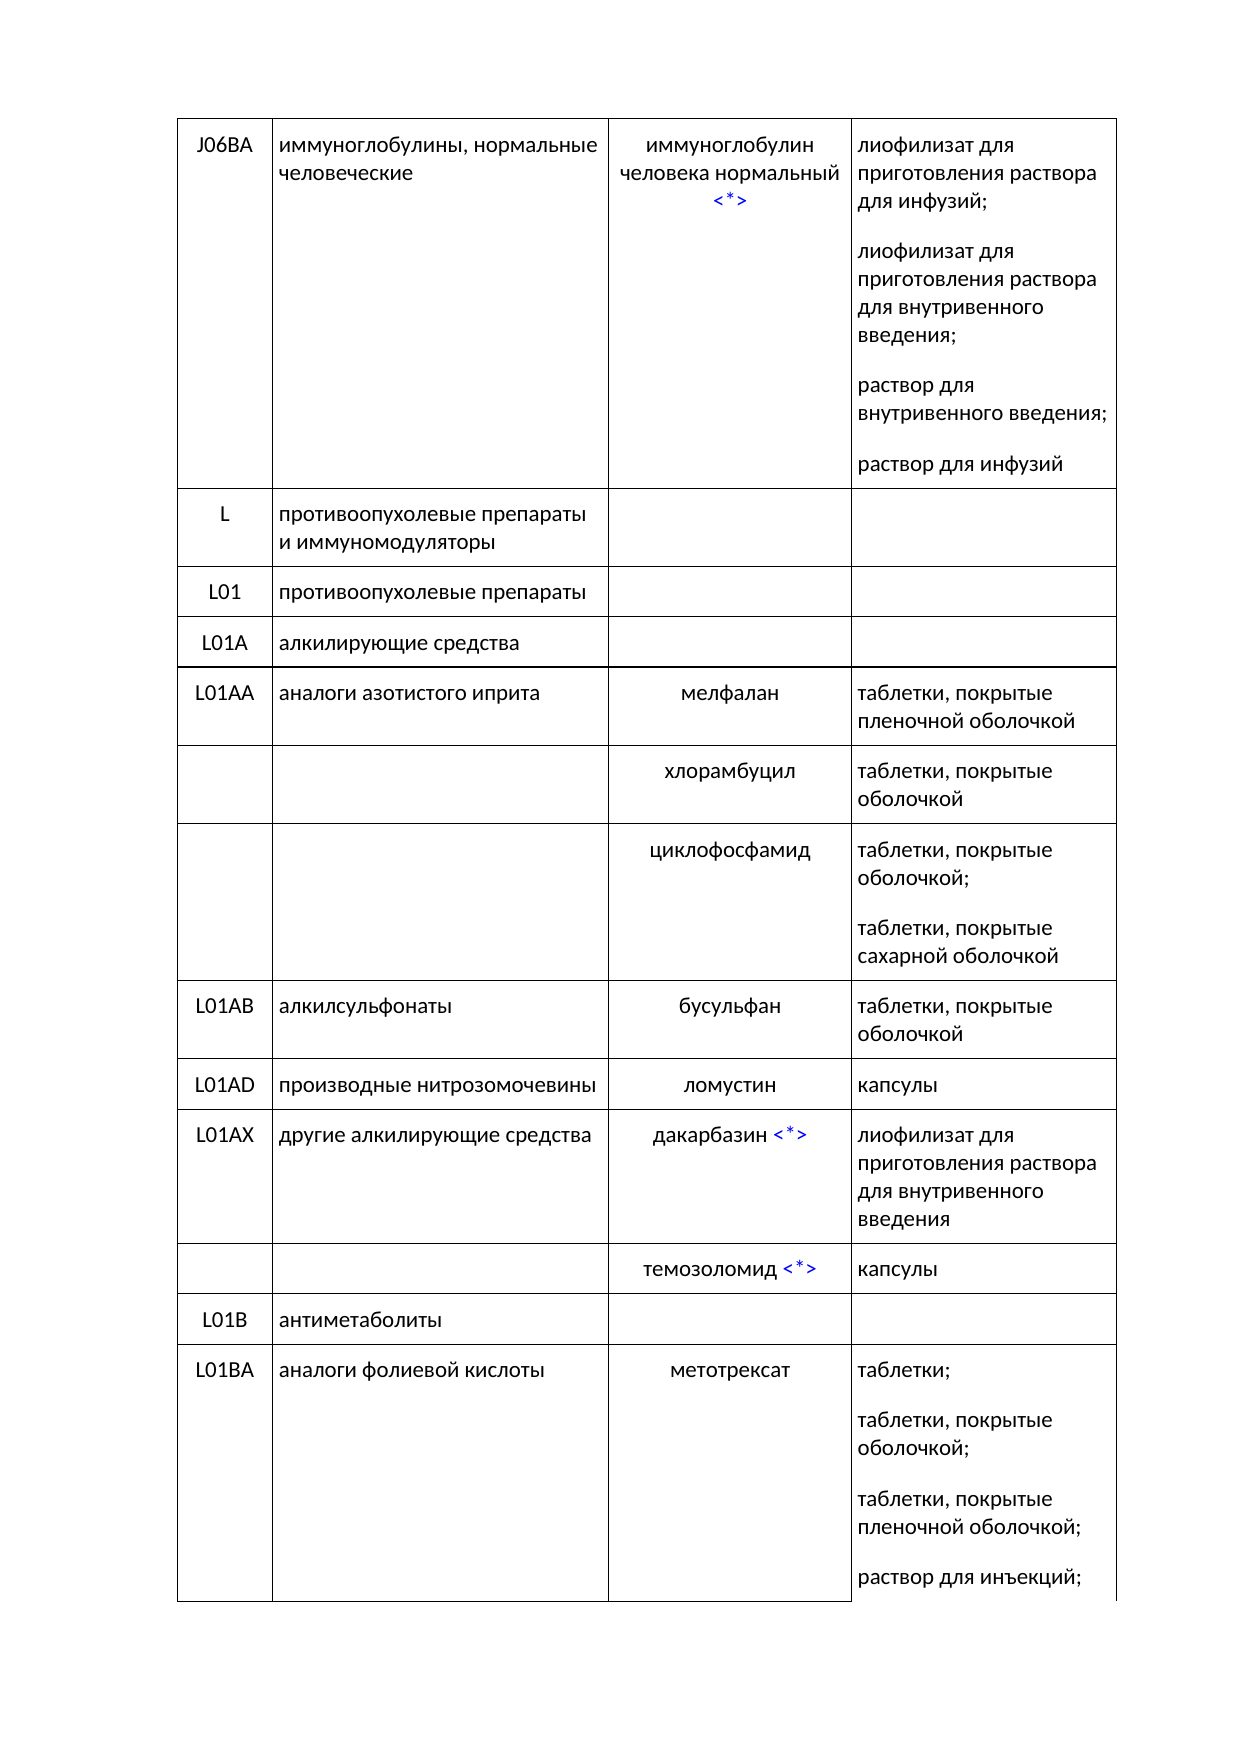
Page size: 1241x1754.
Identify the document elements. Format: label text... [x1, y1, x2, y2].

table_cell L01 [178, 567, 272, 616]
table_cell L01A [178, 617, 272, 666]
table_cell таблетки, покрытые оболочкой; [852, 1394, 1116, 1472]
table_cell алкилирующие средства [273, 617, 608, 666]
table_cell таблетки, покрытые оболочкой [852, 981, 1116, 1058]
table_cell раствор для инфузий [852, 437, 1116, 487]
table_cell [178, 1244, 272, 1293]
table_cell аналоги азотистого иприта [273, 668, 608, 745]
table_cell таблетки, покрытые оболочкой; [852, 824, 1116, 901]
table_cell иммуноглобулин человека нормальный <*> [609, 119, 851, 487]
table_cell [273, 824, 608, 980]
table_cell антиметаболиты [273, 1294, 608, 1343]
table_cell таблетки, покрытые пленочной оболочкой; [852, 1472, 1116, 1550]
table_cell L01BA [178, 1345, 272, 1601]
table_cell раствор для внутривенного введения; [852, 359, 1116, 437]
table_cell раствор для инъекций; [852, 1550, 1116, 1601]
table_cell L01AB [178, 981, 272, 1058]
table_cell метотрексат [609, 1345, 851, 1601]
table_cell [852, 617, 1116, 666]
table_cell аналоги фолиевой кислоты [273, 1345, 608, 1601]
table_cell противоопухолевые препараты и иммуномодуляторы [273, 489, 608, 566]
table_cell алкилсульфонаты [273, 981, 608, 1058]
table_cell [178, 824, 272, 980]
table_cell лиофилизат для приготовления раствора для инфузий; [852, 119, 1116, 224]
table_cell лиофилизат для приготовления раствора для внутривенного введения [852, 1110, 1116, 1243]
table_cell [273, 1244, 608, 1293]
table_cell L01AA [178, 668, 272, 745]
table_cell [609, 617, 851, 666]
table_cell таблетки; [852, 1345, 1116, 1394]
table_cell L [178, 489, 272, 566]
table_cell противоопухолевые препараты [273, 567, 608, 616]
table_cell [609, 1294, 851, 1343]
table_cell таблетки, покрытые пленочной оболочкой [852, 668, 1116, 745]
table_cell другие алкилирующие средства [273, 1110, 608, 1243]
table_cell [273, 746, 608, 823]
table_cell таблетки, покрытые сахарной оболочкой [852, 901, 1116, 980]
table_cell производные нитрозомочевины [273, 1059, 608, 1108]
table_cell дакарбазин <*> [609, 1110, 851, 1243]
table_cell капсулы [852, 1059, 1116, 1108]
table_cell ломустин [609, 1059, 851, 1108]
table_cell L01AX [178, 1110, 272, 1243]
table_cell капсулы [852, 1244, 1116, 1293]
table_cell бусульфан [609, 981, 851, 1058]
table_cell иммуноглобулины, нормальные человеческие [273, 119, 608, 487]
table_cell [852, 567, 1116, 616]
table_cell J06BA [178, 119, 272, 487]
table_cell циклофосфамид [609, 824, 851, 980]
table_cell мелфалан [609, 668, 851, 745]
table_cell [609, 567, 851, 616]
table_cell таблетки, покрытые оболочкой [852, 746, 1116, 823]
table_cell хлорамбуцил [609, 746, 851, 823]
table_cell темозоломид <*> [609, 1244, 851, 1293]
table_cell L01AD [178, 1059, 272, 1108]
table_cell [852, 489, 1116, 566]
table_cell L01B [178, 1294, 272, 1343]
table_cell лиофилизат для приготовления раствора для внутривенного введения; [852, 225, 1116, 359]
table_cell [852, 1294, 1116, 1343]
table_cell [178, 746, 272, 823]
table_cell [609, 489, 851, 566]
